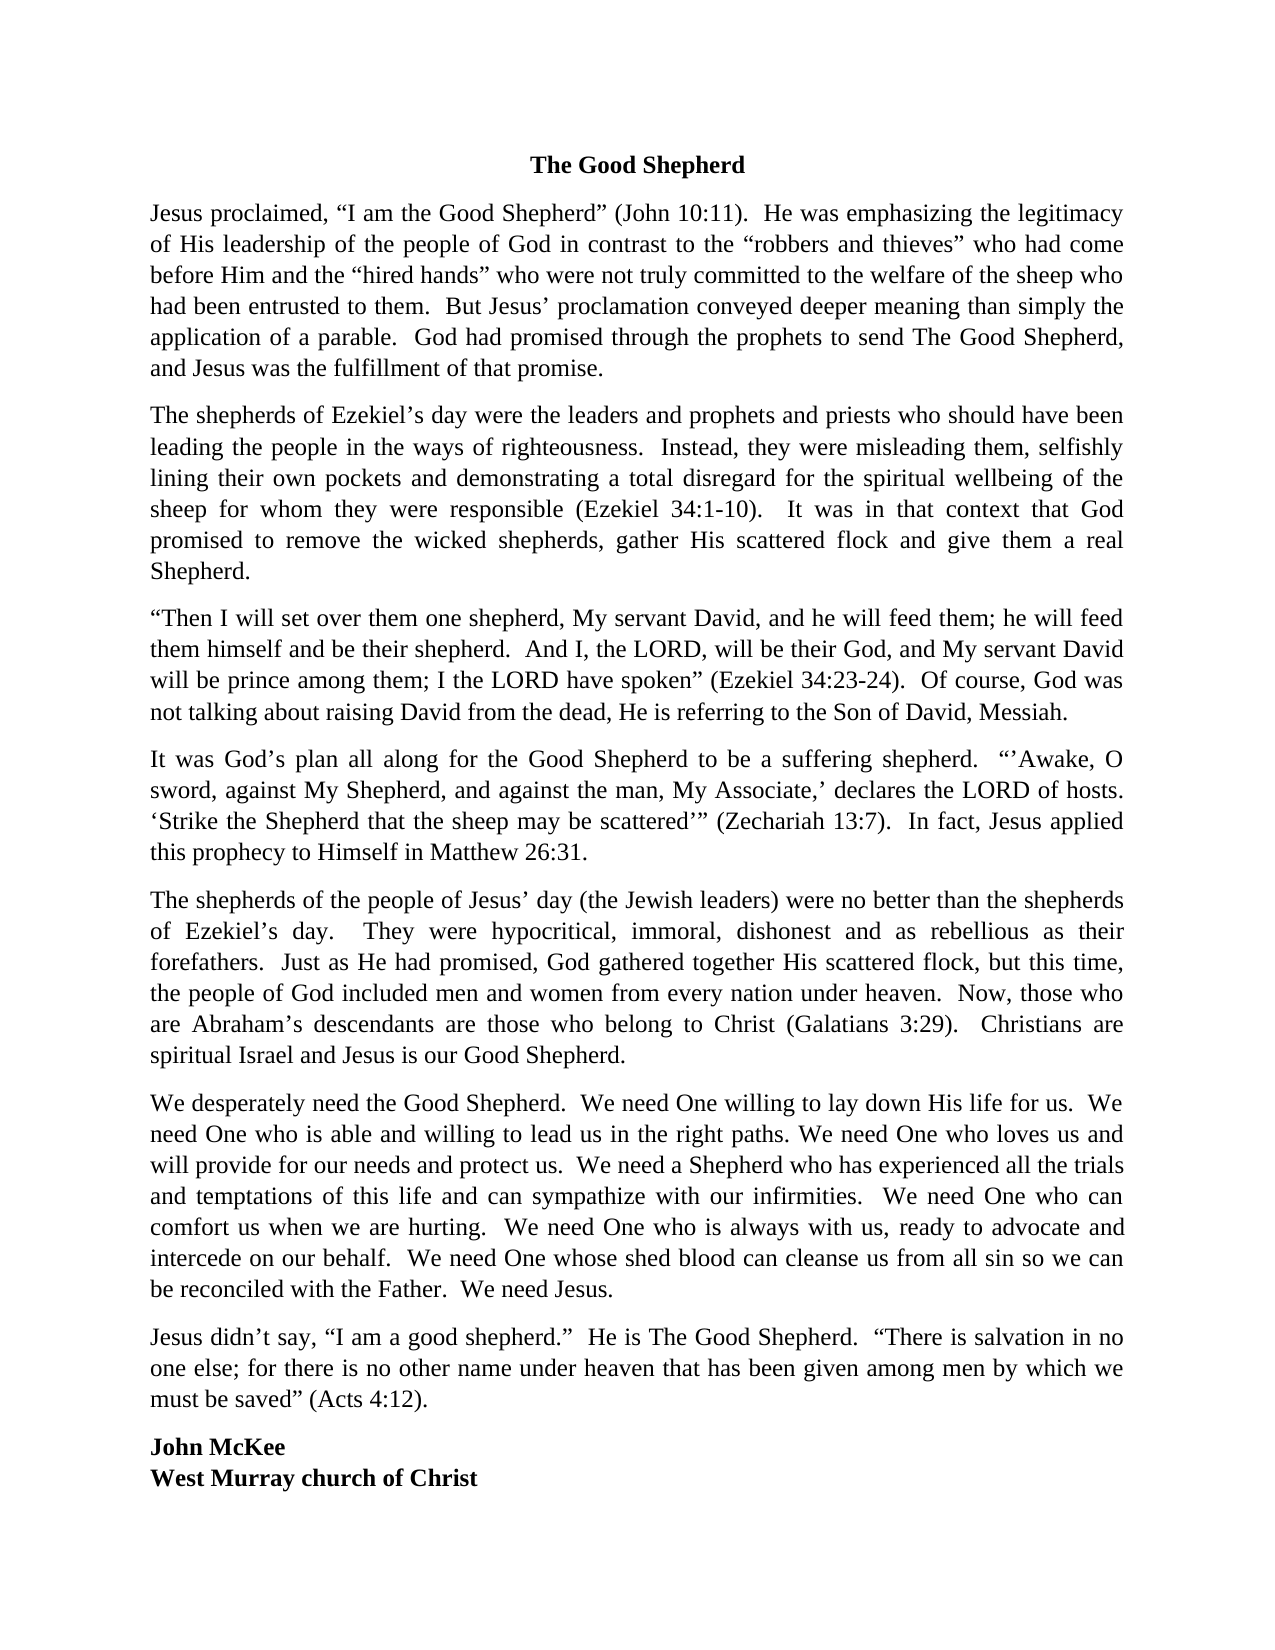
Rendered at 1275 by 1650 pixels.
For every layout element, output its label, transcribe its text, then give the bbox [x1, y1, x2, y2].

text Jesus proclaimed, “I am the Good Shepherd” (John 10:11). He was emphasizing the legitimacy of His leadership of the people of God in contrast to the “robbers and thieves” who had come before Him and the “hired hands” who were not truly committed to the welfare of the sheep who had been entrusted to them. But Jesus’ proclamation conveyed deeper meaning than simply the application of a parable. God had promised through the prophets to send The Good Shepherd, and Jesus was the fulfillment of that promise. [150, 198, 1125, 382]
text It was God’s plan all along for the Good Shepherd to be a suffering shepherd. “’Awake, O sword, against My Shepherd, and against the man, My Associate,’ declares the LORD of hosts. ‘Strike the Shepherd that the sheep may be scattered’” (Zechariah 13:7). In fact, Jesus applied this prophecy to Himself in Matthew 26:31. [150, 744, 1125, 866]
text The shepherds of the people of Jesus’ day (the Jewish leaders) were no better than the shepherds of Ezekiel’s day. They were hypocritical, immoral, dishonest and as rebellious as their forefathers. Just as He had promised, God gathered together His scattered flock, but this time, the people of God included men and women from every nation under heaven. Now, those who are Abraham’s descendants are those who belong to Christ (Galatians 3:29). Christians are spiritual Israel and Jesus is our Good Shepherd. [150, 885, 1125, 1069]
text John McKee [150, 1432, 1125, 1461]
text Jesus didn’t say, “I am a good shepherd.” He is The Good Shepherd. “There is salvation in no one else; for there is no other name under heaven that has been given among men by which we must be saved” (Acts 4:12). [150, 1322, 1125, 1413]
text West Murray church of Christ [150, 1463, 1125, 1492]
text “Then I will set over them one shepherd, My servant David, and he will feed them; he will feed them himself and be their shepherd. And I, the LORD, will be their God, and My servant David will be prince among them; I the LORD have spoken” (Ezekiel 34:23-24). Of course, God was not talking about raising David from the dead, He is referring to the Son of David, Messiah. [150, 603, 1125, 725]
text We desperately need the Good Shepherd. We need One willing to lay down His life for us. We need One who is able and willing to lead us in the right paths. We need One who loves us and will provide for our needs and protect us. We need a Shepherd who has experienced all the trials and temptations of this life and can sympathize with our infirmities. We need One who can comfort us when we are hurting. We need One who is always with us, ready to advocate and intercede on our behalf. We need One whose shed blood can cleanse us from all sin so we can be reconciled with the Father. We need Jesus. [150, 1088, 1125, 1303]
text The Good Shepherd [150, 150, 1125, 179]
text The shepherds of Ezekiel’s day were the leaders and prophets and priests who should have been leading the people in the ways of righteousness. Instead, they were misleading them, selfishly lining their own pockets and demonstrating a total disregard for the spiritual wellbeing of the sheep for whom they were responsible (Ezekiel 34:1-10). It was in that context that God promised to remove the wicked shepherds, gather His scattered flock and give them a real Shepherd. [150, 401, 1125, 584]
